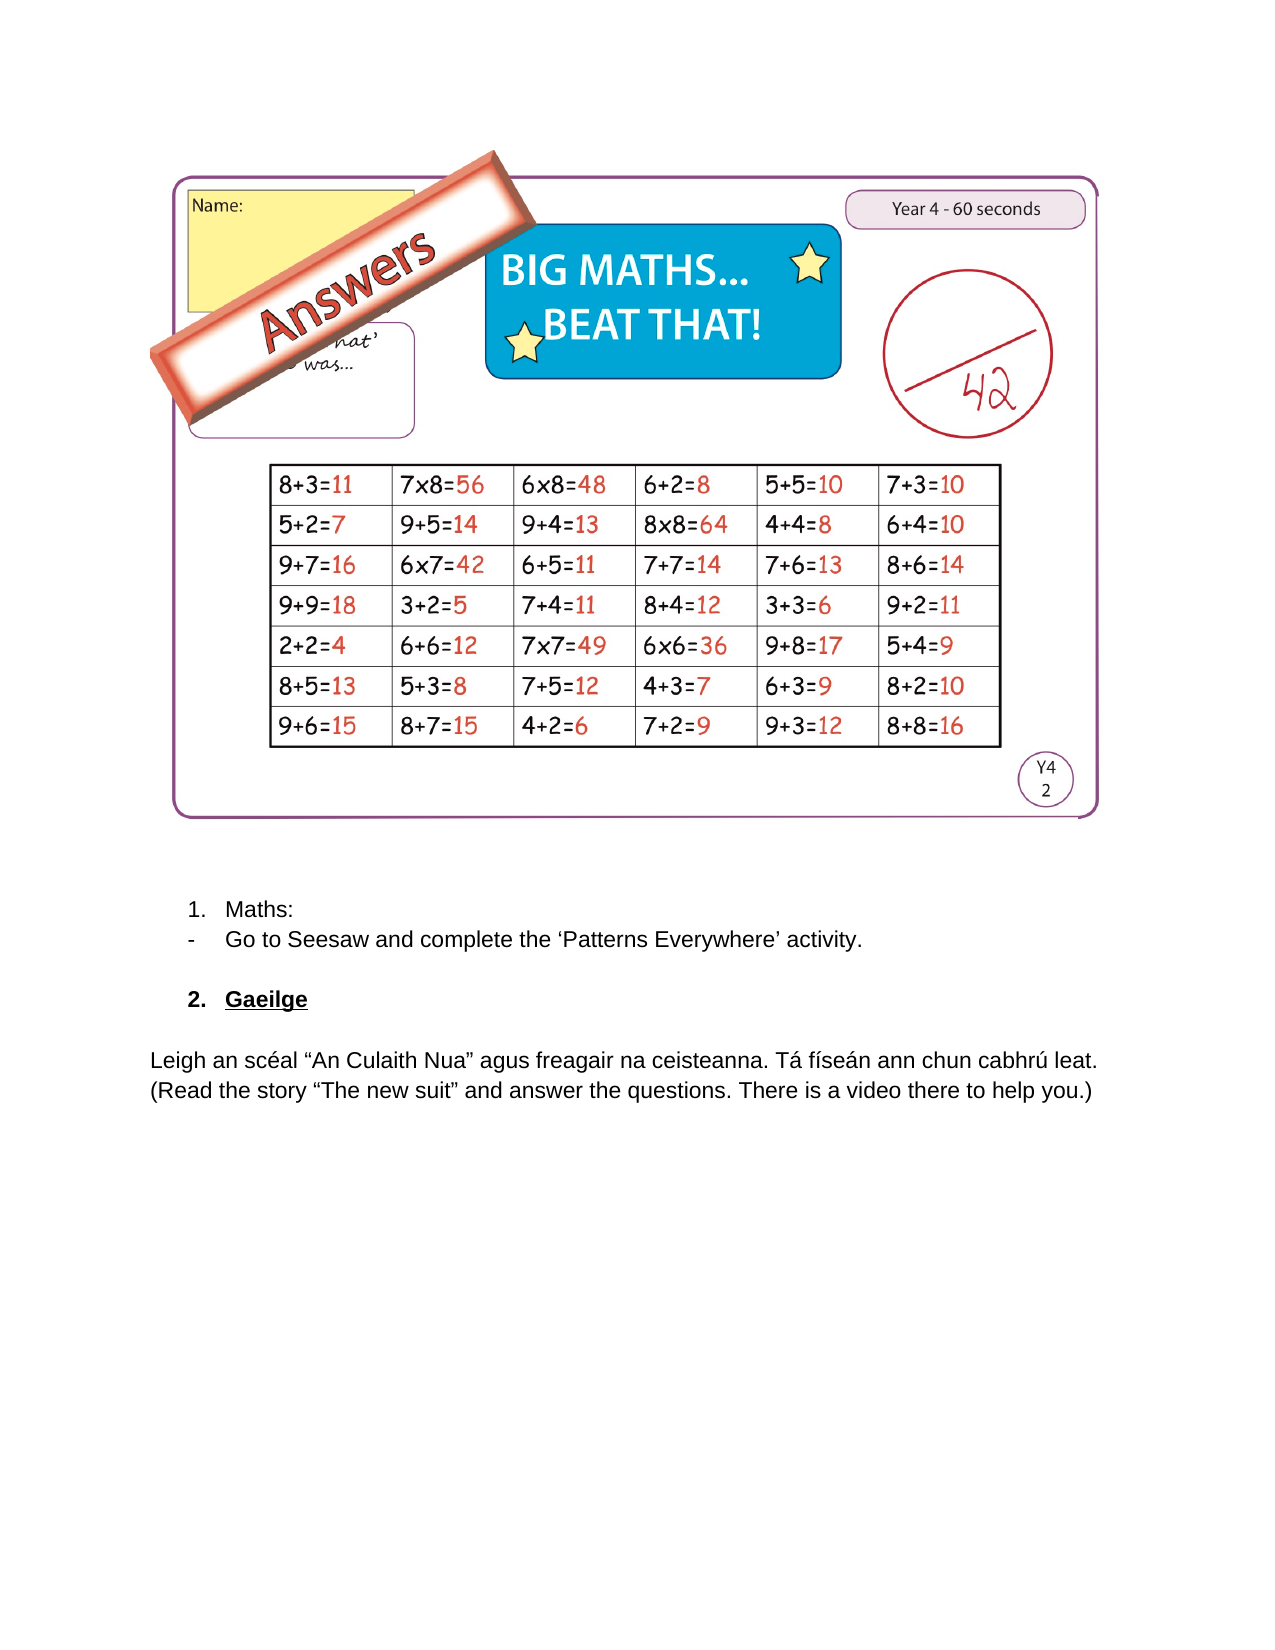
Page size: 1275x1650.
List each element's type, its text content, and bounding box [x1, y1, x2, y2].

picture [150, 150, 1125, 832]
list Gaeilge [187, 986, 1125, 1012]
list Maths: [187, 896, 1125, 922]
text Leigh an scéal “An Culaith Nua” agus freagair na ceisteanna. Tá físeán ann chun cabhrú leat. [150, 1047, 1125, 1073]
list Go to Seesaw and complete the ‘Patterns Everywhere’ activity. [187, 926, 1125, 952]
text (Read the story “The new suit” and answer the questions. There is a video there to help you.) [150, 1077, 1125, 1103]
